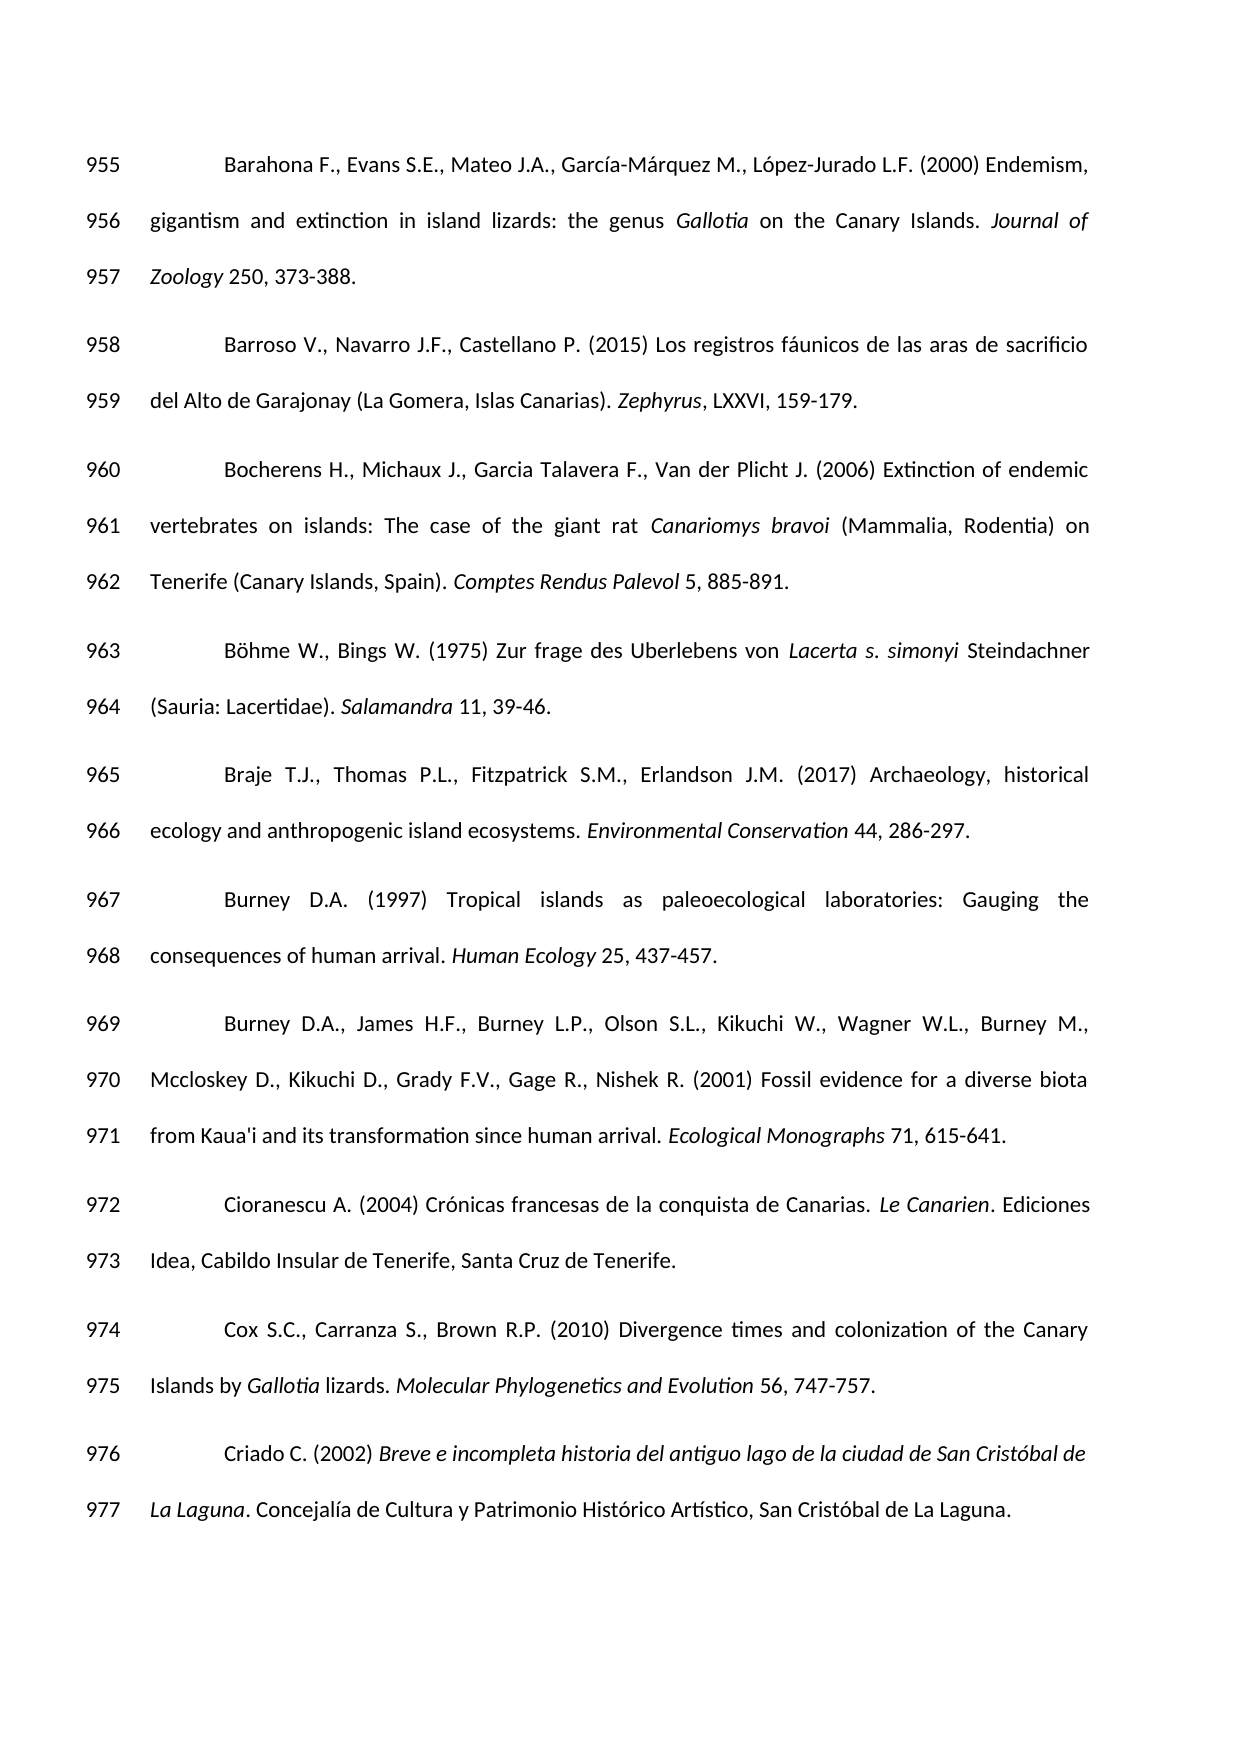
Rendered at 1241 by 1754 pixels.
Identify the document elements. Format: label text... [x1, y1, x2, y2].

text Barroso V., Navarro J.F., Castellano P. (2015) Los registros fáunicos de las aras de sacrificio del Alto de Garajonay (La Gomera, Islas Canarias). Zephyrus, LXXVI, 159-179. [150, 331, 1090, 415]
text Burney D.A. (1997) Tropical islands as paleoecological laboratories: Gauging the consequences of human arrival. Human Ecology 25, 437-457. [150, 885, 1090, 969]
text Cioranescu A. (2004) Crónicas francesas de la conquista de Canarias. Le Canarien. Ediciones Idea, Cabildo Insular de Tenerife, Santa Cruz de Tenerife. [150, 1190, 1090, 1274]
text Criado C. (2002) Breve e incompleta historia del antiguo lago de la ciudad de San Cristóbal de La Laguna. Concejalía de Cultura y Patrimonio Histórico Artístico, San Cristóbal de La Laguna. [150, 1439, 1090, 1523]
text Barahona F., Evans S.E., Mateo J.A., García-Márquez M., López-Jurado L.F. (2000) Endemism, gigantism and extinction in island lizards: the genus Gallotia on the Canary Islands. Journal of Zoology 250, 373-388. [150, 150, 1090, 290]
text Braje T.J., Thomas P.L., Fitzpatrick S.M., Erlandson J.M. (2017) Archaeology, historical ecology and anthropogenic island ecosystems. Environmental Conservation 44, 286-297. [150, 760, 1090, 844]
text Cox S.C., Carranza S., Brown R.P. (2010) Divergence times and colonization of the Canary Islands by Gallotia lizards. Molecular Phylogenetics and Evolution 56, 747-757. [150, 1315, 1090, 1399]
text Burney D.A., James H.F., Burney L.P., Olson S.L., Kikuchi W., Wagner W.L., Burney M., Mccloskey D., Kikuchi D., Grady F.V., Gage R., Nishek R. (2001) Fossil evidence for a diverse biota from Kaua'i and its transformation since human arrival. Ecological Monographs 71, 615-641. [150, 1009, 1090, 1150]
text Bocherens H., Michaux J., Garcia Talavera F., Van der Plicht J. (2006) Extinction of endemic vertebrates on islands: The case of the giant rat Canariomys bravoi (Mammalia, Rodentia) on Tenerife (Canary Islands, Spain). Comptes Rendus Palevol 5, 885-891. [150, 455, 1090, 595]
text Böhme W., Bings W. (1975) Zur frage des Uberlebens von Lacerta s. simonyi Steindachner (Sauria: Lacertidae). Salamandra 11, 39-46. [150, 636, 1090, 720]
